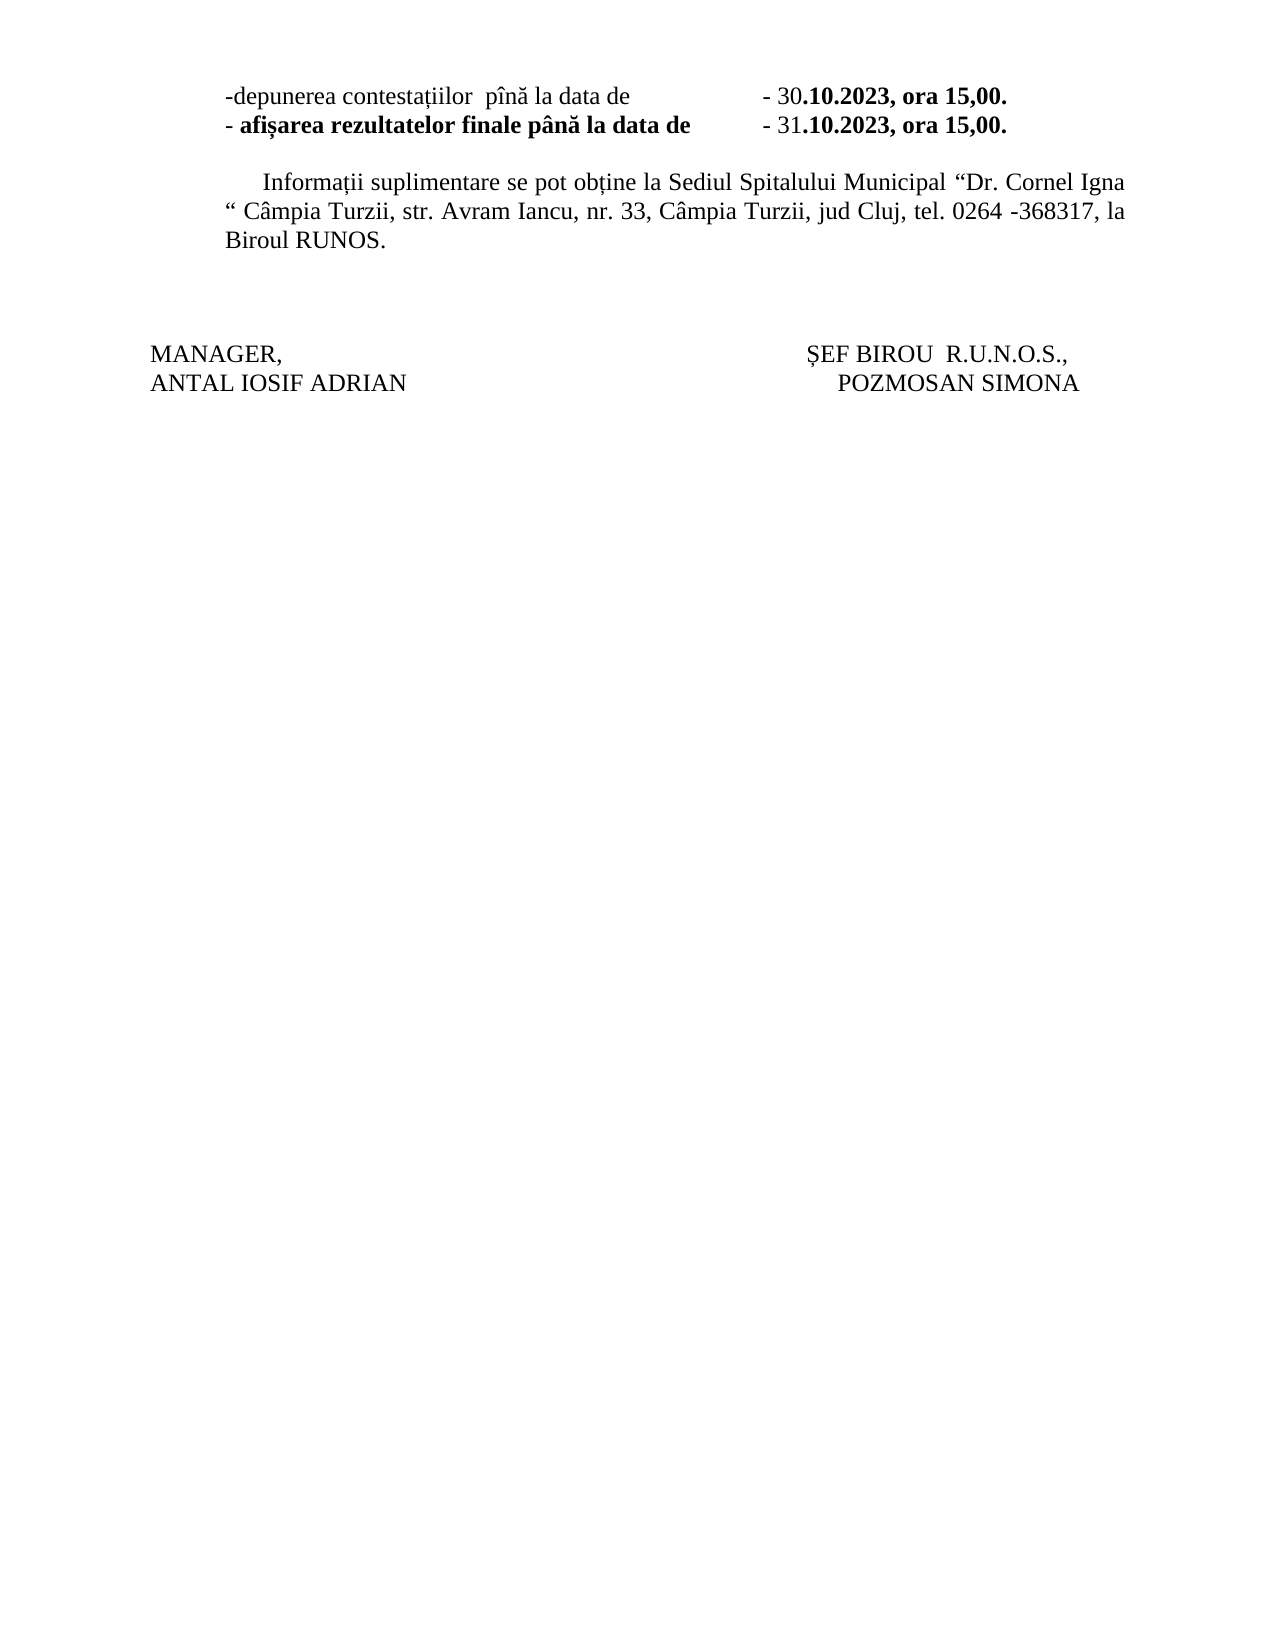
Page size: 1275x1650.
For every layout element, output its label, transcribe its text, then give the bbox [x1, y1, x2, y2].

text ANTAL IOSIF ADRIAN POZMOSAN SIMONA [150, 368, 1125, 397]
text -depunerea contestațiilor pînă la data de - 30.10.2023, ora 15,00. [150, 81, 1125, 110]
text MANAGER, ȘEF BIROU R.U.N.O.S., [150, 339, 1125, 368]
text - afișarea rezultatelor finale până la data de - 31.10.2023, ora 15,00. [150, 110, 1125, 139]
text Informații suplimentare se pot obține la Sediul Spitalului Municipal “Dr. Cornel Igna “ Câmpia Turzii, str. Avram Iancu, nr. 33, Câmpia Turzii, jud Cluj, tel. 0264 -368317, la Biroul RUNOS. [225, 167, 1125, 254]
